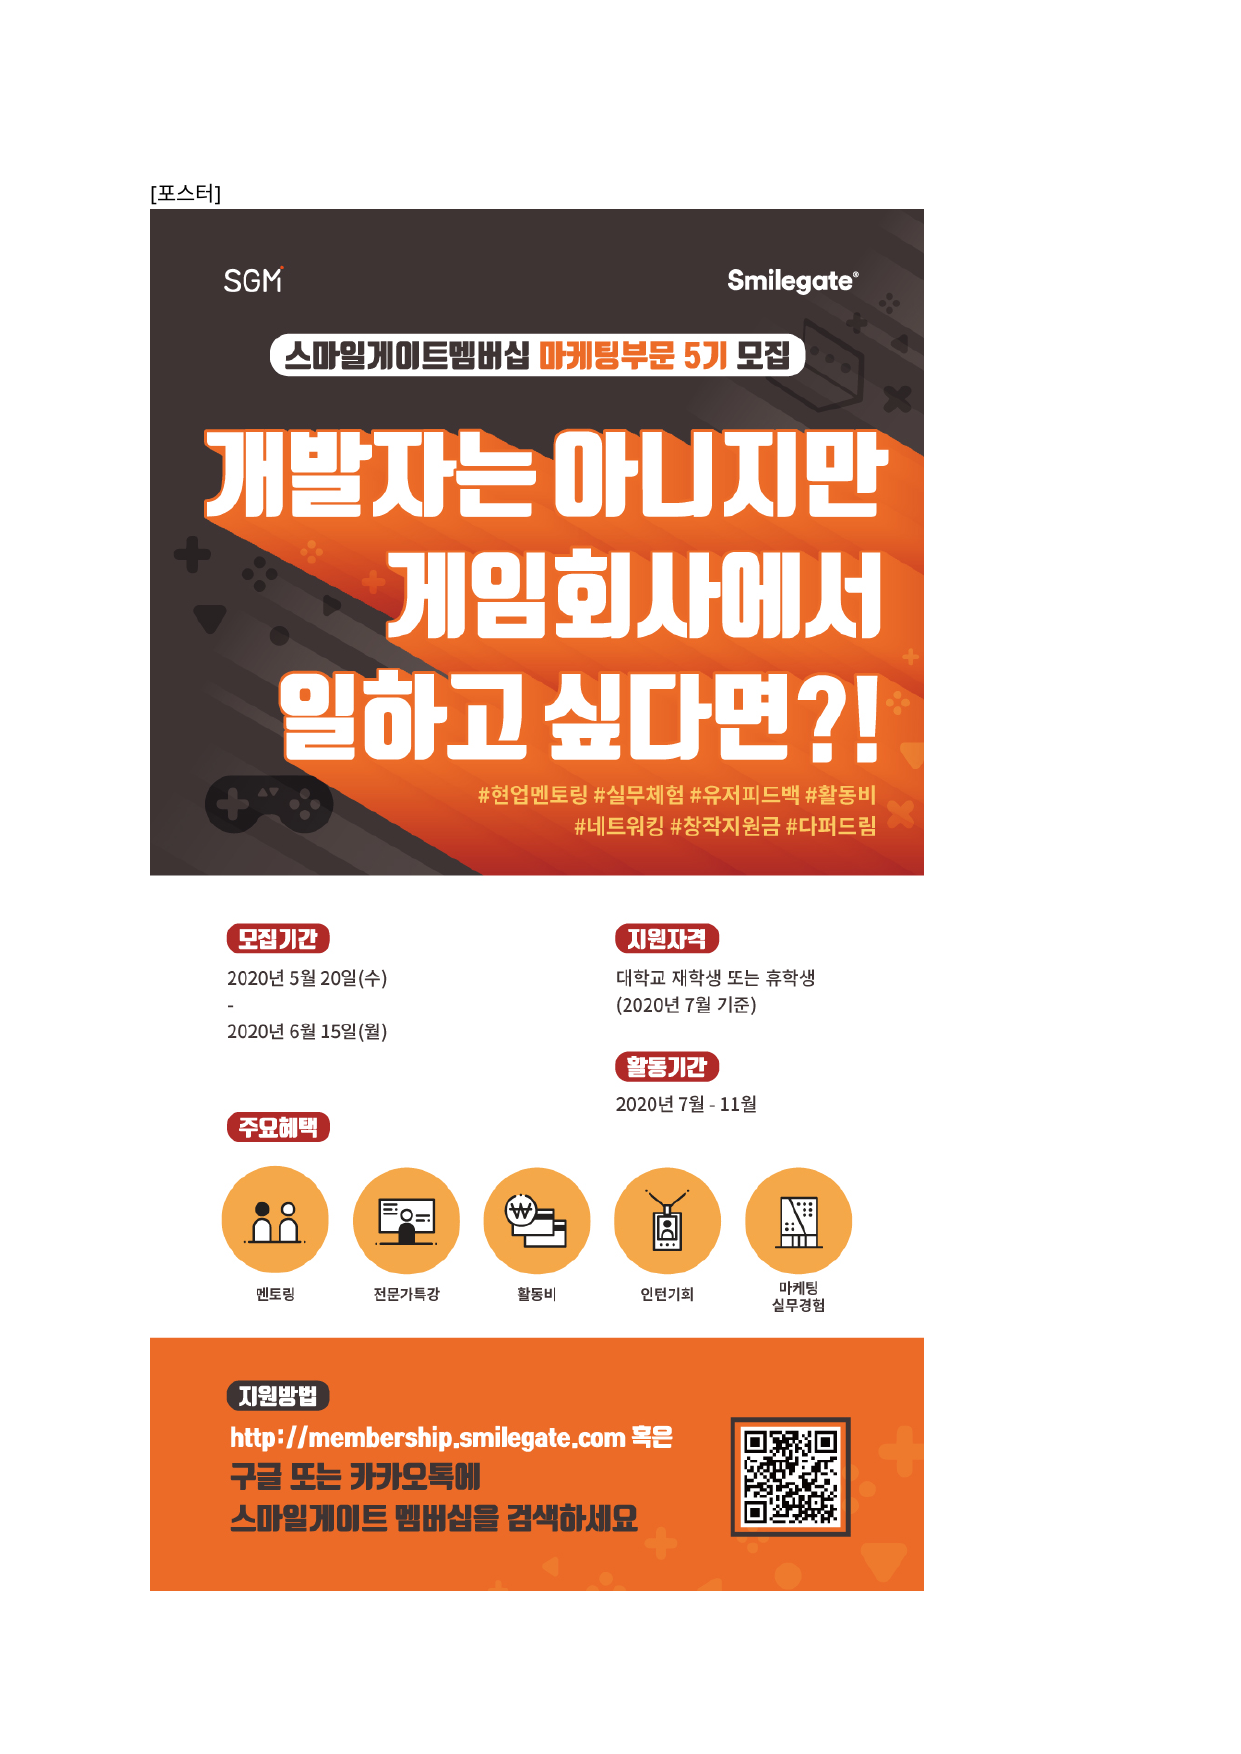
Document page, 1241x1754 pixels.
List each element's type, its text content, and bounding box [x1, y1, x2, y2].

picture [150, 209, 924, 1591]
